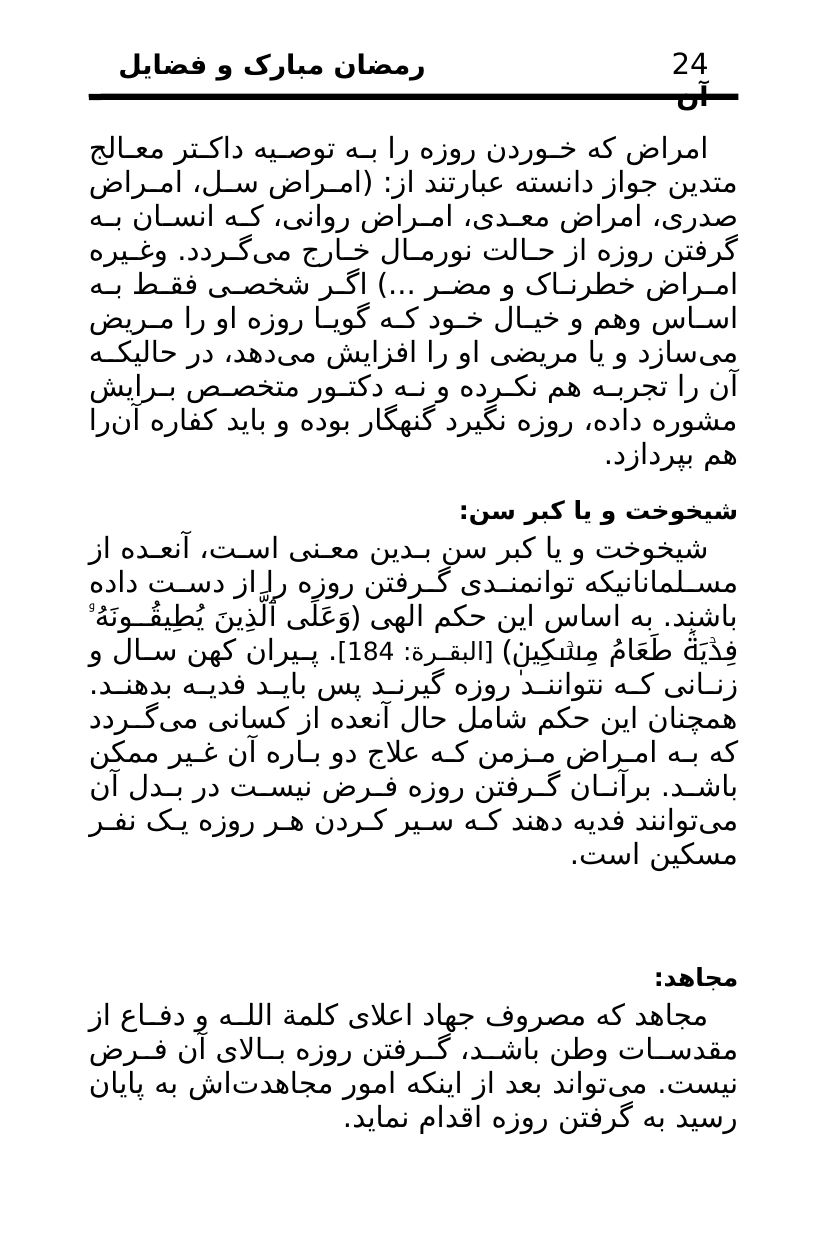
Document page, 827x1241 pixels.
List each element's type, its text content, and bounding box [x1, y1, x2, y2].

text شیخوخت و یا کبر سن بدین معنى است، آنعده از مسلمانانیکه توانمندى گرفتن روزه را از دست داده باشند. به اساس این حکم الهى ﴿وَعَلَى ٱلَّذِينَ يُطِيقُونَهُۥ فِدۡيَةٞ طَعَامُ مِسۡكِينٖ﴾ [البقرة: 184]. پیران کهن سال و زنانى که نتوانند روزه گیرند پس باید فدیه بدهند. همچنان این حکم شامل حال آنعده از کسانى می‌گردد که به امراض مزمن که علاج دو باره آن غیر ممکن باشد. برآنان گرفتن روزه فرض نیست در بدل آن می‌توانند فدیه دهند که سیر کردن هر روزه یک نفر مسکین است. [89, 532, 738, 871]
text امراض که خوردن روزه را به توصیه داکتر معالج متدین جواز دانسته عبارتند از: (امراض سل، امراض صدرى، امراض معدى، امراض روانى، که انسان به گرفتن روزه از حالت نورمال خارج می‌گردد. وغیره امراض خطرناک و مضر ...) اگر شخصى فقط به اساس وهم و خیال خود که گویا روزه او را مریض مى‌سازد و یا مریضى او را افزایش می‌دهد، در حالیکه آن را تجربه هم نکرده و نه دکتور متخصص برایش مشوره داده، روزه نگیرد گنهگار بوده و باید کفاره آن‌را هم بپردازد. [89, 132, 738, 471]
text مجاهد: [89, 963, 738, 992]
text مجاهد که مصروف جهاد اعلاى كلمة الله و دفاع از مقدسات وطن باشد، گرفتن روزه بالاى آن فرض نیست. می‌تواند بعد از اینکه امور مجاهدت‌اش به پایان رسید به گرفتن روزه اقدام نماید. [89, 999, 738, 1134]
text شیخوخت و یا کبر سن: [89, 496, 738, 525]
